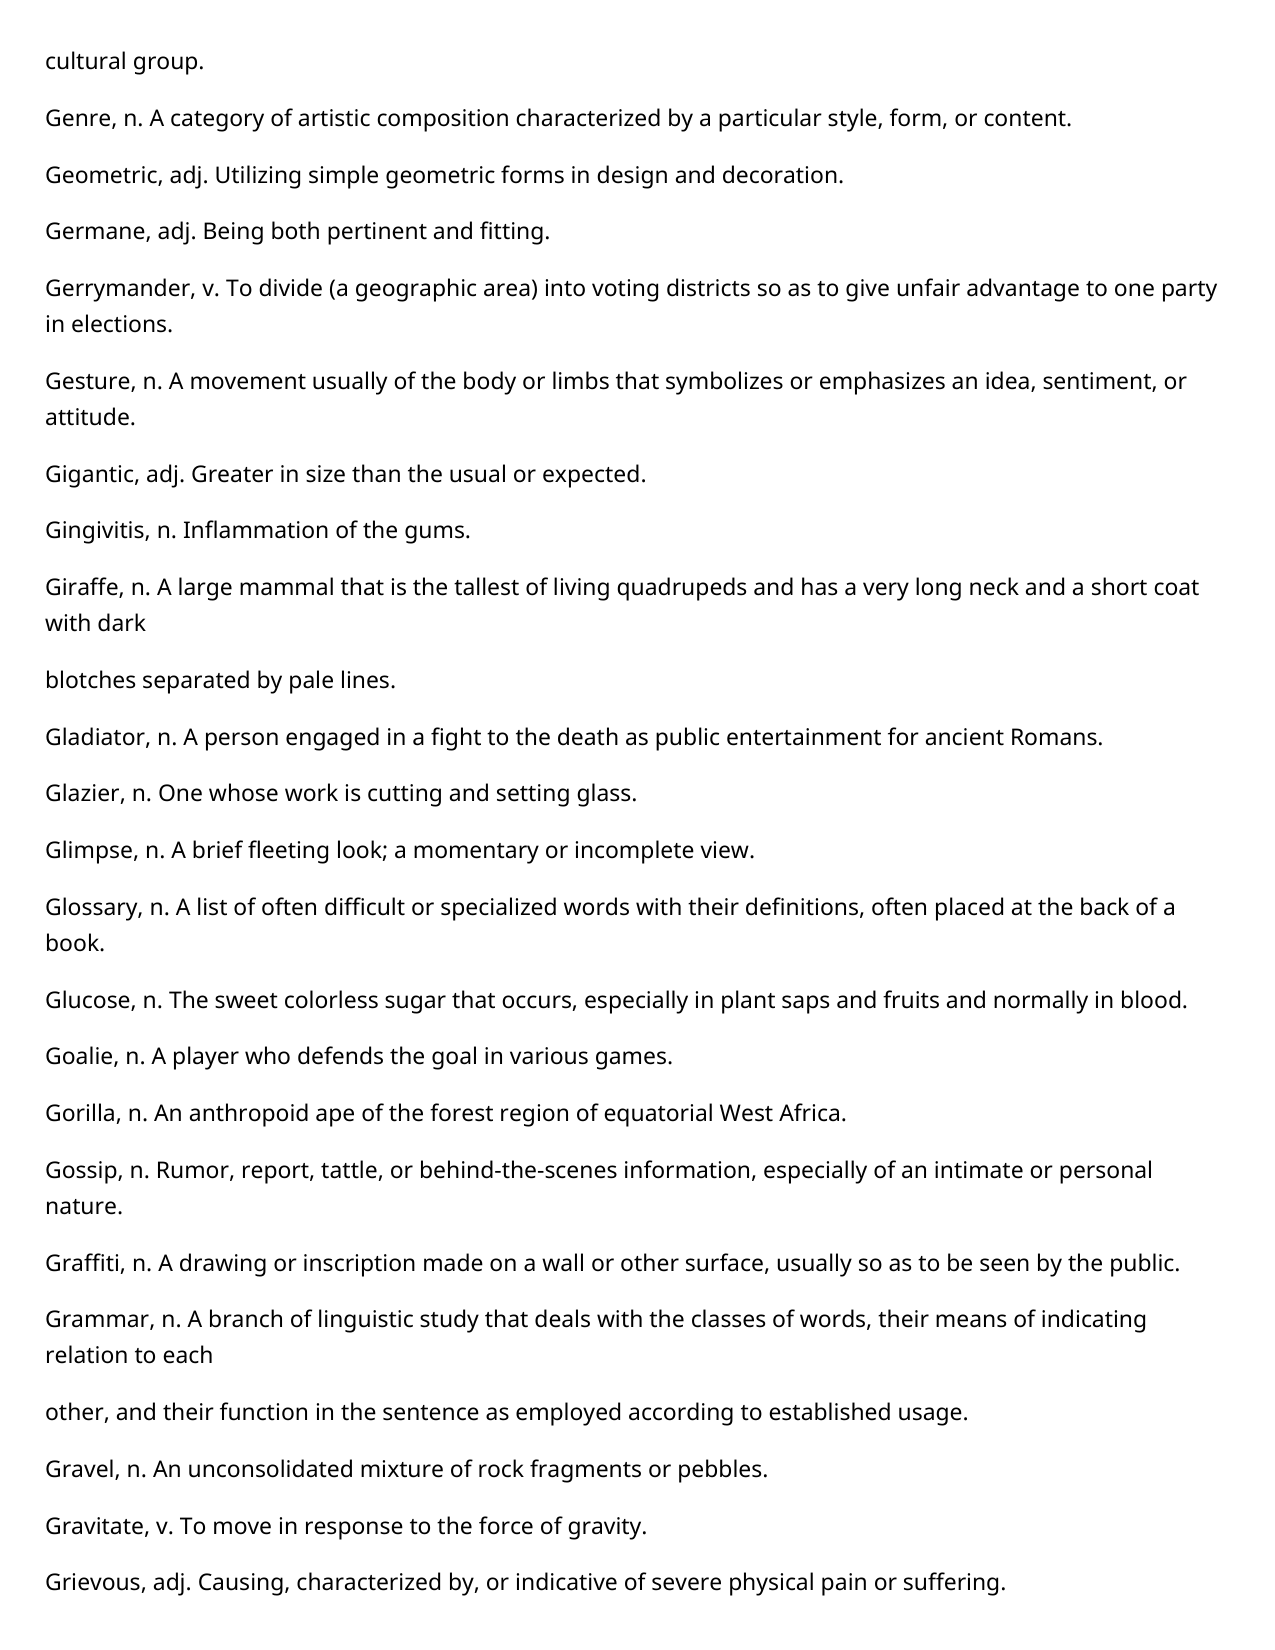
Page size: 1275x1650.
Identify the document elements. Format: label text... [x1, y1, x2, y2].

text Gerrymander, v. To divide (a geographic area) into voting districts so as to give unfair advantage to one party in elections. [45, 272, 1230, 339]
text Gladiator, n. A person engaged in a fight to the death as public entertainment for ancient Romans. [45, 721, 1230, 752]
text Gesture, n. A movement usually of the body or limbs that symbolizes or emphasizes an idea, sentiment, or attitude. [45, 365, 1230, 432]
text other, and their function in the sentence as employed according to established usage. [45, 1396, 1230, 1427]
text Glimpse, n. A brief fleeting look; a momentary or incomplete view. [45, 834, 1230, 865]
text Goalie, n. A player who defends the goal in various games. [45, 1040, 1230, 1072]
text Geometric, adj. Utilizing simple geometric forms in design and decoration. [45, 158, 1230, 190]
text Genre, n. A category of artistic composition characterized by a particular style, form, or content. [45, 102, 1230, 133]
text Graffiti, n. A drawing or inscription made on a wall or other surface, usually so as to be seen by the public. [45, 1247, 1230, 1278]
text Gorilla, n. An anthropoid ape of the forest region of equatorial West Africa. [45, 1097, 1230, 1128]
text cultural group. [45, 45, 1230, 76]
text Germane, adj. Being both pertinent and fitting. [45, 215, 1230, 247]
text Gravitate, v. To move in response to the force of gravity. [45, 1509, 1230, 1541]
text Glossary, n. A list of often difficult or specialized words with their definitions, often placed at the back of a book. [45, 891, 1230, 958]
text Glucose, n. The sweet colorless sugar that occurs, especially in plant saps and fruits and normally in blood. [45, 983, 1230, 1015]
text Gingivitis, n. Inflammation of the gums. [45, 514, 1230, 546]
text Grievous, adj. Causing, characterized by, or indicative of severe physical pain or suffering. [45, 1566, 1230, 1598]
text blotches separated by pale lines. [45, 664, 1230, 695]
text Glazier, n. One whose work is cutting and setting glass. [45, 777, 1230, 808]
text Grammar, n. A branch of linguistic study that deals with the classes of words, their means of indicating relation to each [45, 1303, 1230, 1371]
text Giraffe, n. A large mammal that is the tallest of living quadrupeds and has a very long neck and a short coat with dark [45, 571, 1230, 638]
text Gravel, n. An unconsolidated mixture of rock fragments or pebbles. [45, 1453, 1230, 1484]
text Gigantic, adj. Greater in size than the usual or expected. [45, 457, 1230, 489]
text Gossip, n. Rumor, report, tattle, or behind-the-scenes information, especially of an intimate or personal nature. [45, 1154, 1230, 1221]
